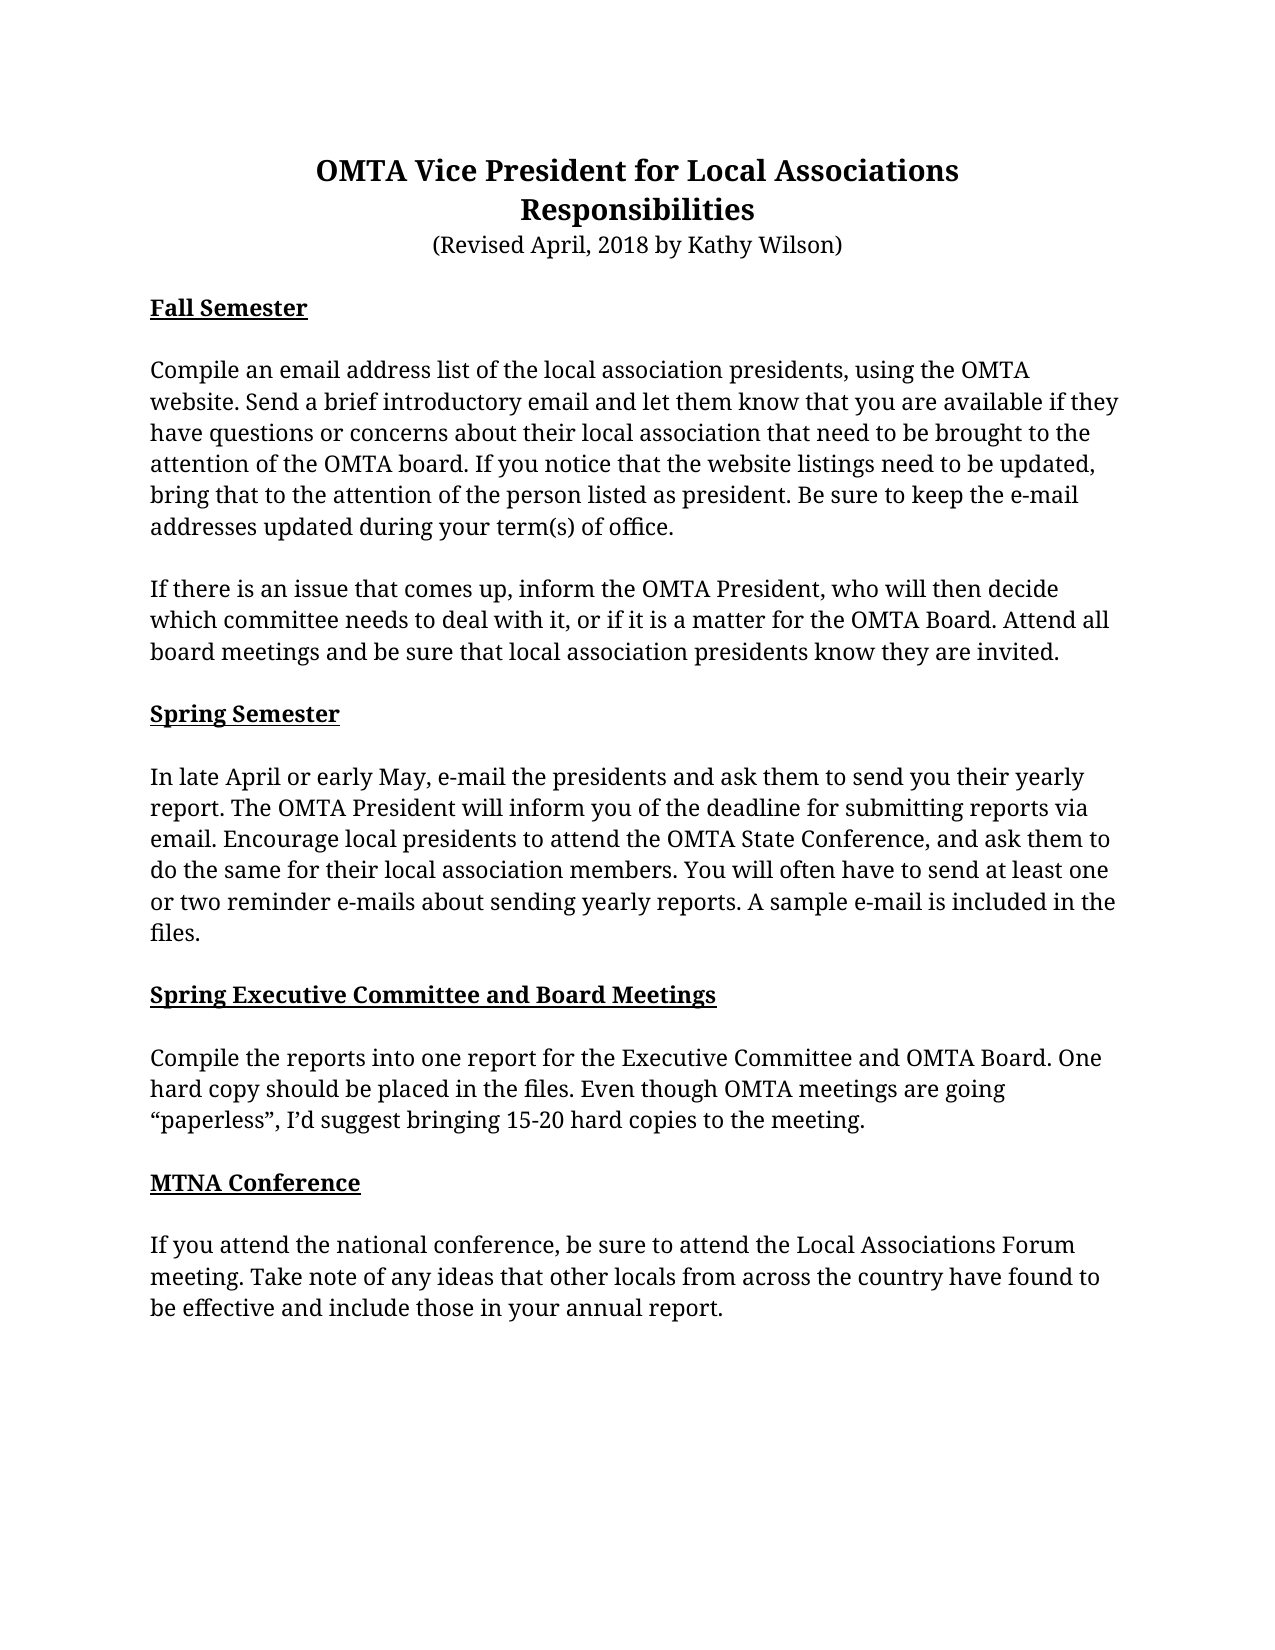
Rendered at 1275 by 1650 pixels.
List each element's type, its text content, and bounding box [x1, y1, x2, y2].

text Compile the reports into one report for the Executive Committee and OMTA Board. One hard copy should be placed in the files. Even though OMTA meetings are going “paperless”, I’d suggest bringing 15-20 hard copies to the meeting. [150, 1042, 1125, 1136]
text Compile an email address list of the local association presidents, using the OMTA website. Send a brief introductory email and let them know that you are available if they have questions or concerns about their local association that need to be brought to the attention of the OMTA board. If you notice that the website listings need to be updated, bring that to the attention of the person listed as president. Be sure to keep the e-mail addresses updated during your term(s) of office. [150, 354, 1125, 542]
text If there is an issue that comes up, inform the OMTA President, who will then decide which committee needs to deal with it, or if it is a matter for the OMTA Board. Attend all board meetings and be sure that local association presidents know they are invited. [150, 573, 1125, 667]
text Spring Executive Committee and Board Meetings [150, 979, 1125, 1011]
text Responsibilities [150, 190, 1125, 229]
text Spring Semester [150, 698, 1125, 729]
text Fall Semester [150, 292, 1125, 323]
text MTNA Conference [150, 1167, 1125, 1198]
text OMTA Vice President for Local Associations [150, 150, 1125, 190]
text In late April or early May, e-mail the presidents and ask them to send you their yearly report. The OMTA President will inform you of the deadline for submitting reports via email. Encourage local presidents to attend the OMTA State Conference, and ask them to do the same for their local association members. You will often have to send at least one or two reminder e-mails about sending yearly reports. A sample e-mail is included in the files. [150, 761, 1125, 948]
text (Revised April, 2018 by Kathy Wilson) [150, 229, 1125, 261]
text If you attend the national conference, be sure to attend the Local Associations Forum meeting. Take note of any ideas that other locals from across the country have found to be effective and include those in your annual report. [150, 1229, 1125, 1323]
